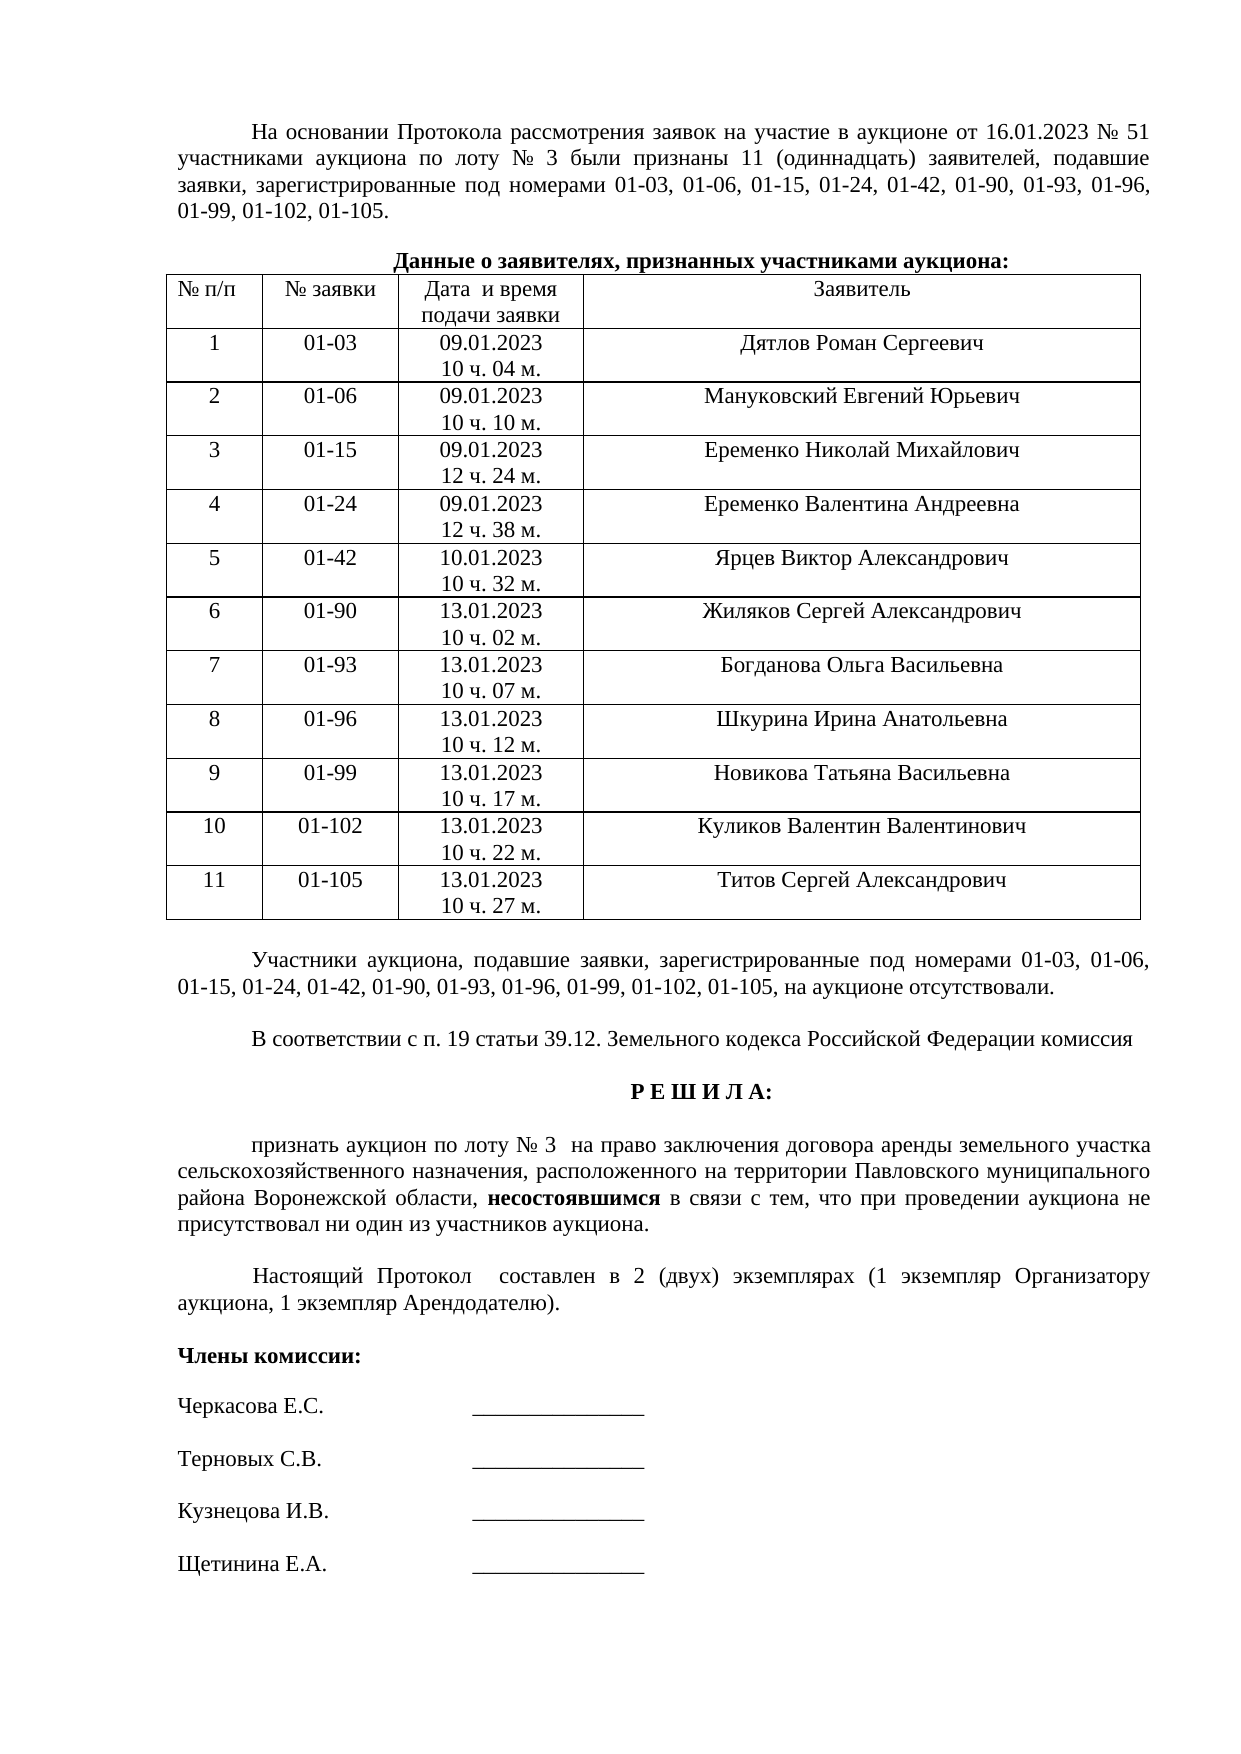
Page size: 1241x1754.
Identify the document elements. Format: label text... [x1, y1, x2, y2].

table_cell Мануковский Евгений Юрьевич [584, 383, 1140, 435]
table_cell Дятлов Роман Сергеевич [584, 329, 1140, 381]
table_cell 01-03 [263, 329, 398, 381]
table_cell Еременко Валентина Андреевна [584, 490, 1140, 543]
table_cell 09.01.2023 10 ч. 04 м. [399, 329, 583, 381]
table_cell 09.01.2023 10 ч. 10 м. [399, 383, 583, 435]
table_cell 7 [167, 651, 262, 704]
table_header № заявки [263, 275, 398, 328]
table_cell 01-105 [263, 866, 398, 919]
table_cell 09.01.2023 12 ч. 24 м. [399, 436, 583, 489]
text В соответствии с п. 19 статьи 39.12. Земельного кодекса Российской Федерации комиссия [177, 1025, 1152, 1052]
table_cell 10.01.2023 10 ч. 32 м. [399, 544, 583, 596]
table_cell Богданова Ольга Васильевна [584, 651, 1140, 704]
text На основании Протокола рассмотрения заявок на участие в аукционе от 16.01.2023 № 51 участниками аукциона по лоту № 3 были признаны 11 (одиннадцать) заявителей, подавшие заявки, зарегистрированные под номерами 01-03, 01-06, 01-15, 01-24, 01-42, 01-90, 01-93, 01-96, 01-99, 01-102, 01-105. [177, 118, 1152, 223]
table_cell 01-93 [263, 651, 398, 704]
text Терновых С.В. _______________ [177, 1445, 1152, 1471]
table_cell 10 [167, 813, 262, 865]
table_cell 2 [167, 383, 262, 435]
text Р Е Ш И Л А: [177, 1078, 1152, 1104]
table_cell 01-06 [263, 383, 398, 435]
table_cell 6 [167, 598, 262, 650]
table_cell 13.01.2023 10 ч. 07 м. [399, 651, 583, 704]
table_cell 01-15 [263, 436, 398, 489]
table_cell 01-102 [263, 813, 398, 865]
table_cell 1 [167, 329, 262, 381]
table_cell 3 [167, 436, 262, 489]
text признать аукцион по лоту № 3 на право заключения договора аренды земельного участка сельскохозяйственного назначения, расположенного на территории Павловского муниципального района Воронежской области, несостоявшимся в связи с тем, что при проведении аукциона не присутствовал ни один из участников аукциона. [177, 1131, 1152, 1236]
table_cell Жиляков Сергей Александрович [584, 598, 1140, 650]
table_cell 01-24 [263, 490, 398, 543]
table_header Дата и время подачи заявки [399, 275, 583, 328]
table_cell 8 [167, 705, 262, 758]
table_cell 9 [167, 759, 262, 811]
text Члены комиссии: [177, 1342, 1152, 1368]
text Данные о заявителях, признанных участниками аукциона: [177, 248, 1152, 274]
table_cell Титов Сергей Александрович [584, 866, 1140, 919]
table_cell 13.01.2023 10 ч. 02 м. [399, 598, 583, 650]
table_cell 5 [167, 544, 262, 596]
table_cell 01-90 [263, 598, 398, 650]
table_cell 01-96 [263, 705, 398, 758]
text Щетинина Е.А. _______________ [177, 1550, 1152, 1577]
table_cell 13.01.2023 10 ч. 22 м. [399, 813, 583, 865]
table_cell 11 [167, 866, 262, 919]
table_cell 4 [167, 490, 262, 543]
table_cell 13.01.2023 10 ч. 27 м. [399, 866, 583, 919]
text Участники аукциона, подавшие заявки, зарегистрированные под номерами 01-03, 01-06, 01-15, 01-24, 01-42, 01-90, 01-93, 01-96, 01-99, 01-102, 01-105, на аукционе отсутствовали. [177, 946, 1152, 999]
text Черкасова Е.С. _______________ [177, 1392, 1152, 1418]
table_cell 01-99 [263, 759, 398, 811]
table_cell Новикова Татьяна Васильевна [584, 759, 1140, 811]
table_cell Шкурина Ирина Анатольевна [584, 705, 1140, 758]
table_cell Куликов Валентин Валентинович [584, 813, 1140, 865]
table_header № п/п [167, 275, 262, 328]
table_cell Еременко Николай Михайлович [584, 436, 1140, 489]
table_cell 13.01.2023 10 ч. 12 м. [399, 705, 583, 758]
table_header Заявитель [584, 275, 1140, 328]
text Настоящий Протокол составлен в 2 (двух) экземплярах (1 экземпляр Организатору аукциона, 1 экземпляр Арендодателю). [177, 1263, 1152, 1315]
table_cell Ярцев Виктор Александрович [584, 544, 1140, 596]
table_cell 09.01.2023 12 ч. 38 м. [399, 490, 583, 543]
table_cell 01-42 [263, 544, 398, 596]
text Кузнецова И.В. _______________ [177, 1497, 1152, 1524]
table_cell 13.01.2023 10 ч. 17 м. [399, 759, 583, 811]
